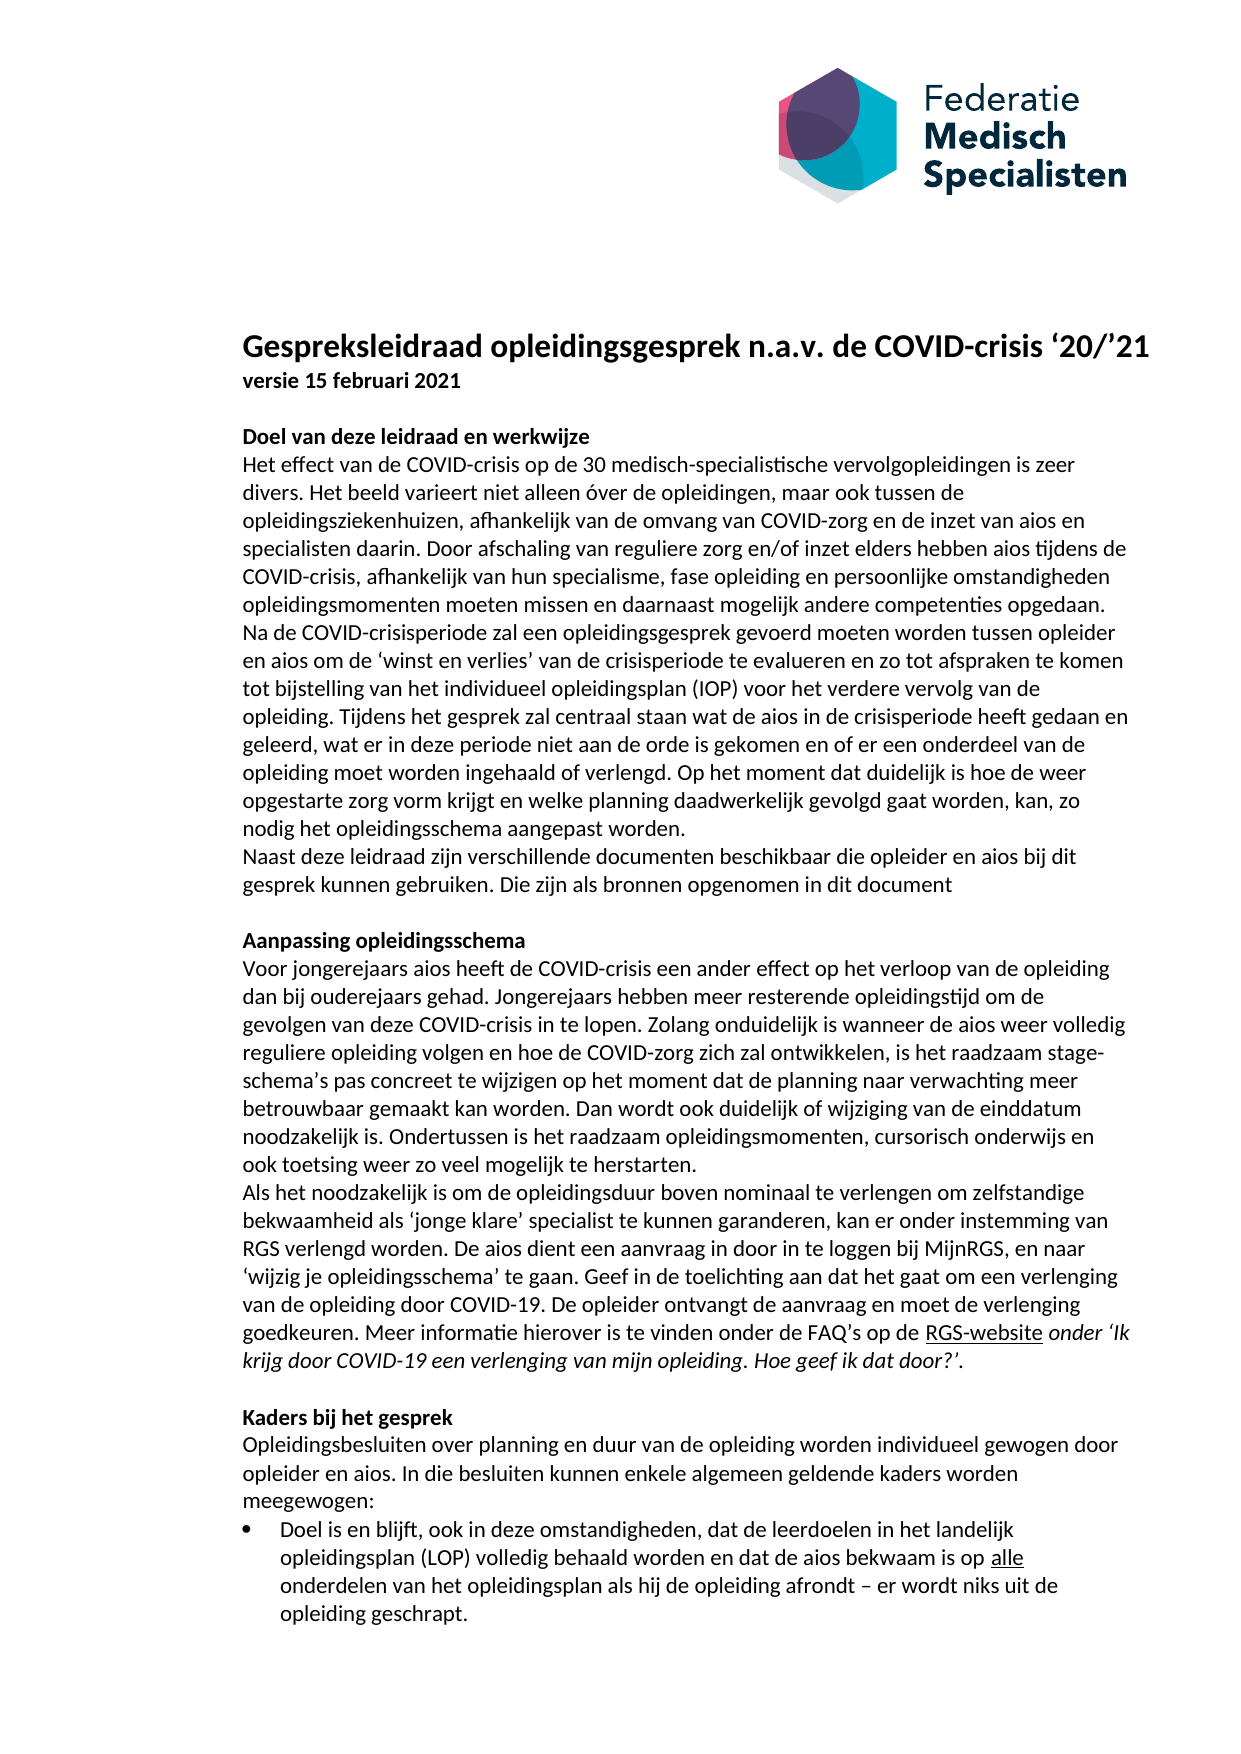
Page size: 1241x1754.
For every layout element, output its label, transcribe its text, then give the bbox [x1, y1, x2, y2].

text Aanpassing opleidingsschema [242, 926, 1132, 954]
list Doel is en blijft, ook in deze omstandigheden, dat de leerdoelen in het landelijk opleidingsplan (LOP) volledig behaald worden en dat de aios bekwaam is op alle onderdelen van het opleidingsplan als hij de opleiding afrondt – er wordt niks uit de opleiding geschrapt. [242, 1515, 1132, 1627]
text Naast deze leidraad zijn verschillende documenten beschikbaar die opleider en aios bij dit gesprek kunnen gebruiken. Die zijn als bronnen opgenomen in dit document [242, 842, 1132, 898]
text Gespreksleidraad opleidingsgesprek n.a.v. de COVID-crisis ‘20/’21 [242, 325, 1158, 366]
text Na de COVID-crisisperiode zal een opleidingsgesprek gevoerd moeten worden tussen opleider en aios om de ‘winst en verlies’ van de crisisperiode te evalueren en zo tot afspraken te komen tot bijstelling van het individueel opleidingsplan (IOP) voor het verdere vervolg van de opleiding. Tijdens het gesprek zal centraal staan wat de aios in de crisisperiode heeft gedaan en geleerd, wat er in deze periode niet aan de orde is gekomen en of er een onderdeel van de opleiding moet worden ingehaald of verlengd. Op het moment dat duidelijk is hoe de weer opgestarte zorg vorm krijgt en welke planning daadwerkelijk gevolgd gaat worden, kan, zo nodig het opleidingsschema aangepast worden. [242, 618, 1132, 842]
text Als het noodzakelijk is om de opleidingsduur boven nominaal te verlengen om zelfstandige bekwaamheid als ‘jonge klare’ specialist te kunnen garanderen, kan er onder instemming van RGS verlengd worden. De aios dient een aanvraag in door in te loggen bij MijnRGS, en naar ‘wijzig je opleidingsschema’ te gaan. Geef in de toelichting aan dat het gaat om een verlenging van de opleiding door COVID-19. De opleider ontvangt de aanvraag en moet de verlenging goedkeuren. Meer informatie hierover is te vinden onder de FAQ’s op de RGS-website onder ‘Ik krijg door COVID-19 een verlenging van mijn opleiding. Hoe geef ik dat door?’. [242, 1178, 1132, 1374]
text Kaders bij het gesprek [242, 1403, 1132, 1431]
text Doel van deze leidraad en werkwijze [242, 422, 1132, 450]
text Opleidingsbesluiten over planning en duur van de opleiding worden individueel gewogen door opleider en aios. In die besluiten kunnen enkele algemeen geldende kaders worden meegewogen: [242, 1431, 1132, 1515]
text Voor jongerejaars aios heeft de COVID-crisis een ander effect op het verloop van de opleiding dan bij ouderejaars gehad. Jongerejaars hebben meer resterende opleidingstijd om de gevolgen van deze COVID-crisis in te lopen. Zolang onduidelijk is wanneer de aios weer volledig reguliere opleiding volgen en hoe de COVID-zorg zich zal ontwikkelen, is het raadzaam stage-schema’s pas concreet te wijzigen op het moment dat de planning naar verwachting meer betrouwbaar gemaakt kan worden. Dan wordt ook duidelijk of wijziging van de einddatum noodzakelijk is. Ondertussen is het raadzaam opleidingsmomenten, cursorisch onderwijs en ook toetsing weer zo veel mogelijk te herstarten. [242, 954, 1132, 1178]
text Het effect van de COVID-crisis op de 30 medisch-specialistische vervolgopleidingen is zeer divers. Het beeld varieert niet alleen óver de opleidingen, maar ook tussen de opleidingsziekenhuizen, afhankelijk van de omvang van COVID-zorg en de inzet van aios en specialisten daarin. Door afschaling van reguliere zorg en/of inzet elders hebben aios tijdens de COVID-crisis, afhankelijk van hun specialisme, fase opleiding en persoonlijke omstandigheden opleidingsmomenten moeten missen en daarnaast mogelijk andere competenties opgedaan. [242, 450, 1132, 618]
text versie 15 februari 2021 [242, 366, 1132, 394]
